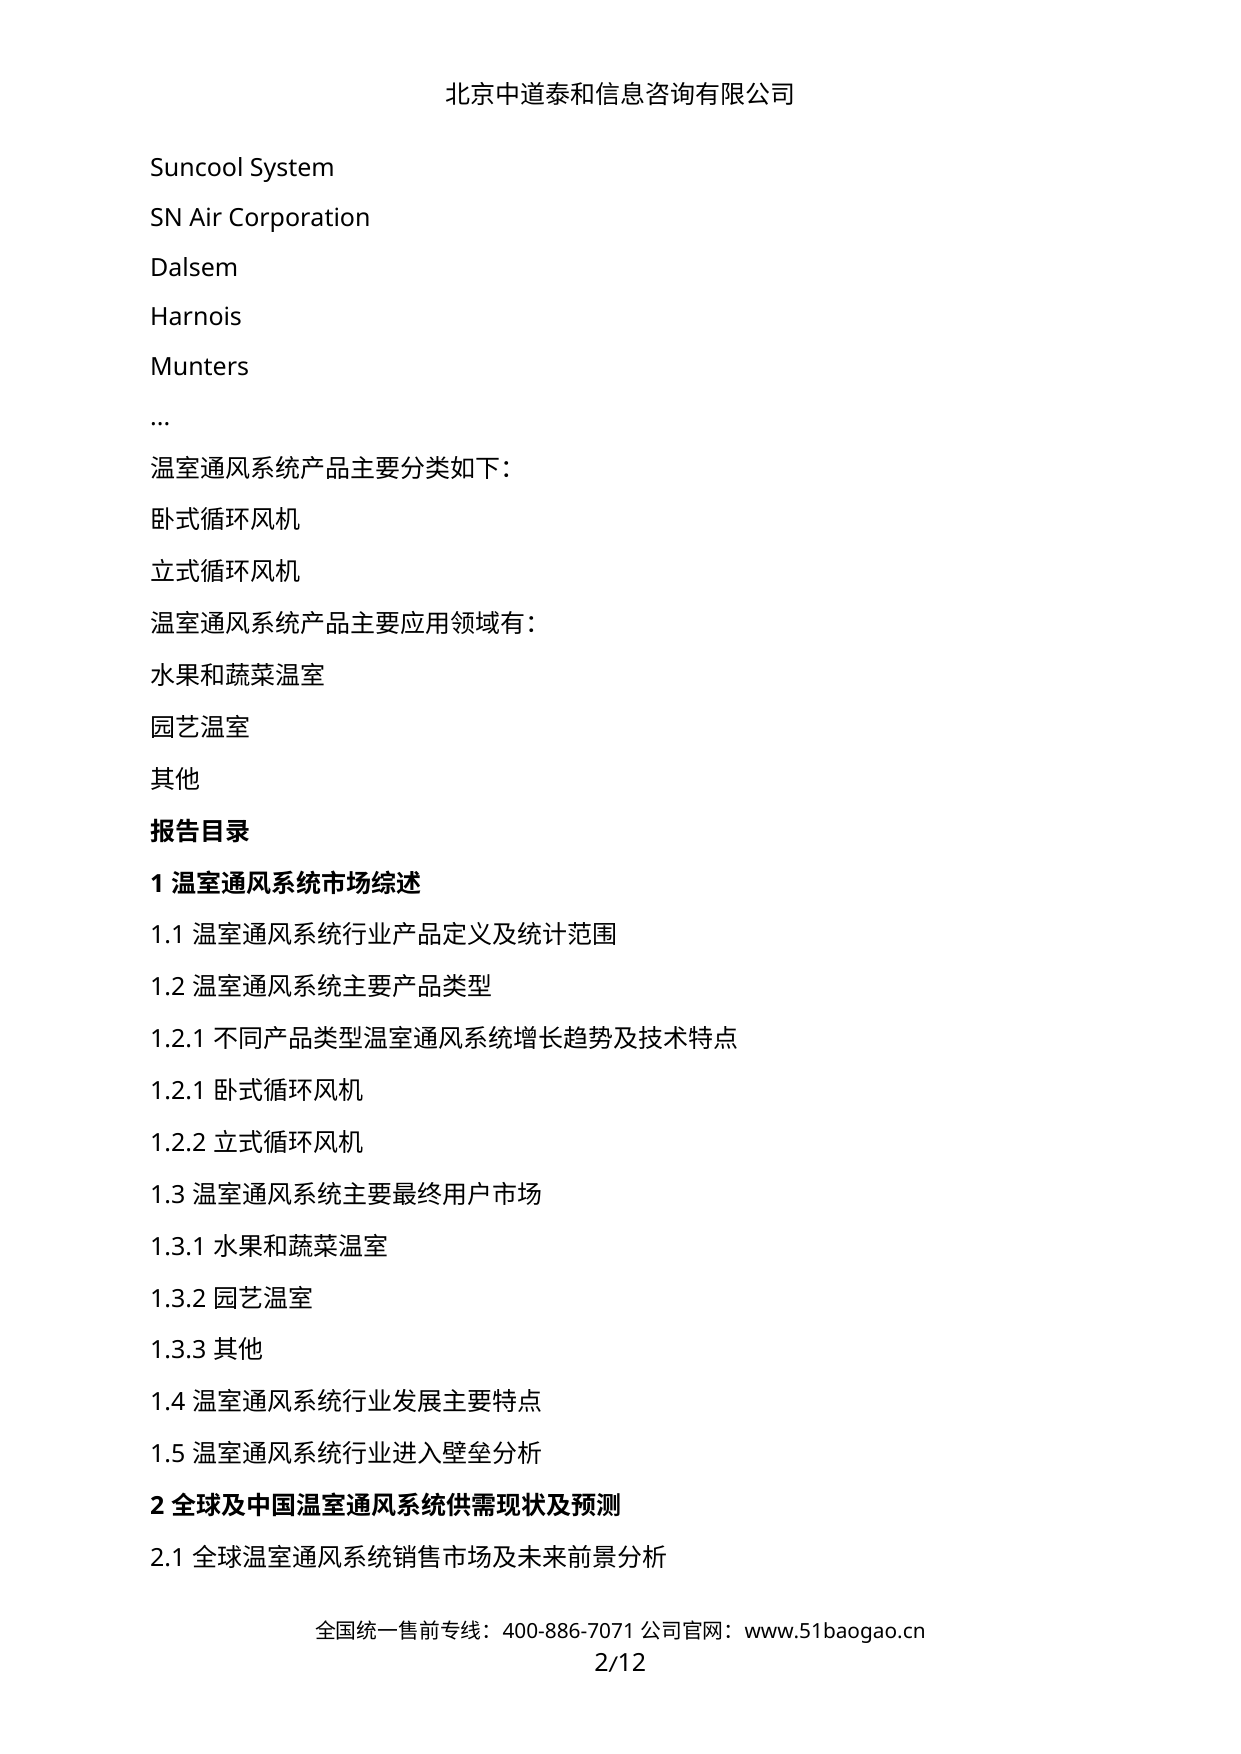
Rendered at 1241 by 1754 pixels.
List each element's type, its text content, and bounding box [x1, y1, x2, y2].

text 1 温室通风系统市场综述 [150, 863, 1090, 899]
text 1.3.2 园艺温室 [150, 1278, 1090, 1314]
text 2.1 全球温室通风系统销售市场及未来前景分析 [150, 1537, 1090, 1574]
text 1.2.1 卧式循环风机 [150, 1071, 1090, 1107]
text 其他 [150, 759, 1090, 796]
text ... [150, 398, 1090, 432]
text SN Air Corporation [150, 200, 1090, 234]
text 立式循环风机 [150, 552, 1090, 588]
text 温室通风系统产品主要应用领域有： [150, 604, 1090, 640]
text Harnois [150, 299, 1090, 333]
text 1.3.3 其他 [150, 1330, 1090, 1366]
text 1.3.1 水果和蔬菜温室 [150, 1226, 1090, 1262]
text 1.2 温室通风系统主要产品类型 [150, 967, 1090, 1003]
text 1.5 温室通风系统行业进入壁垒分析 [150, 1434, 1090, 1470]
text 1.4 温室通风系统行业发展主要特点 [150, 1382, 1090, 1418]
text Dalsem [150, 249, 1090, 283]
text 2 全球及中国温室通风系统供需现状及预测 [150, 1486, 1090, 1522]
text 报告目录 [150, 811, 1090, 847]
text 1.3 温室通风系统主要最终用户市场 [150, 1174, 1090, 1211]
text 温室通风系统产品主要分类如下： [150, 448, 1090, 484]
text Munters [150, 349, 1090, 383]
text 园艺温室 [150, 707, 1090, 744]
text 1.2.1 不同产品类型温室通风系统增长趋势及技术特点 [150, 1019, 1090, 1055]
text 卧式循环风机 [150, 500, 1090, 536]
text 1.1 温室通风系统行业产品定义及统计范围 [150, 915, 1090, 951]
text 1.2.2 立式循环风机 [150, 1122, 1090, 1159]
text 水果和蔬菜温室 [150, 656, 1090, 692]
text Suncool System [150, 150, 1090, 184]
